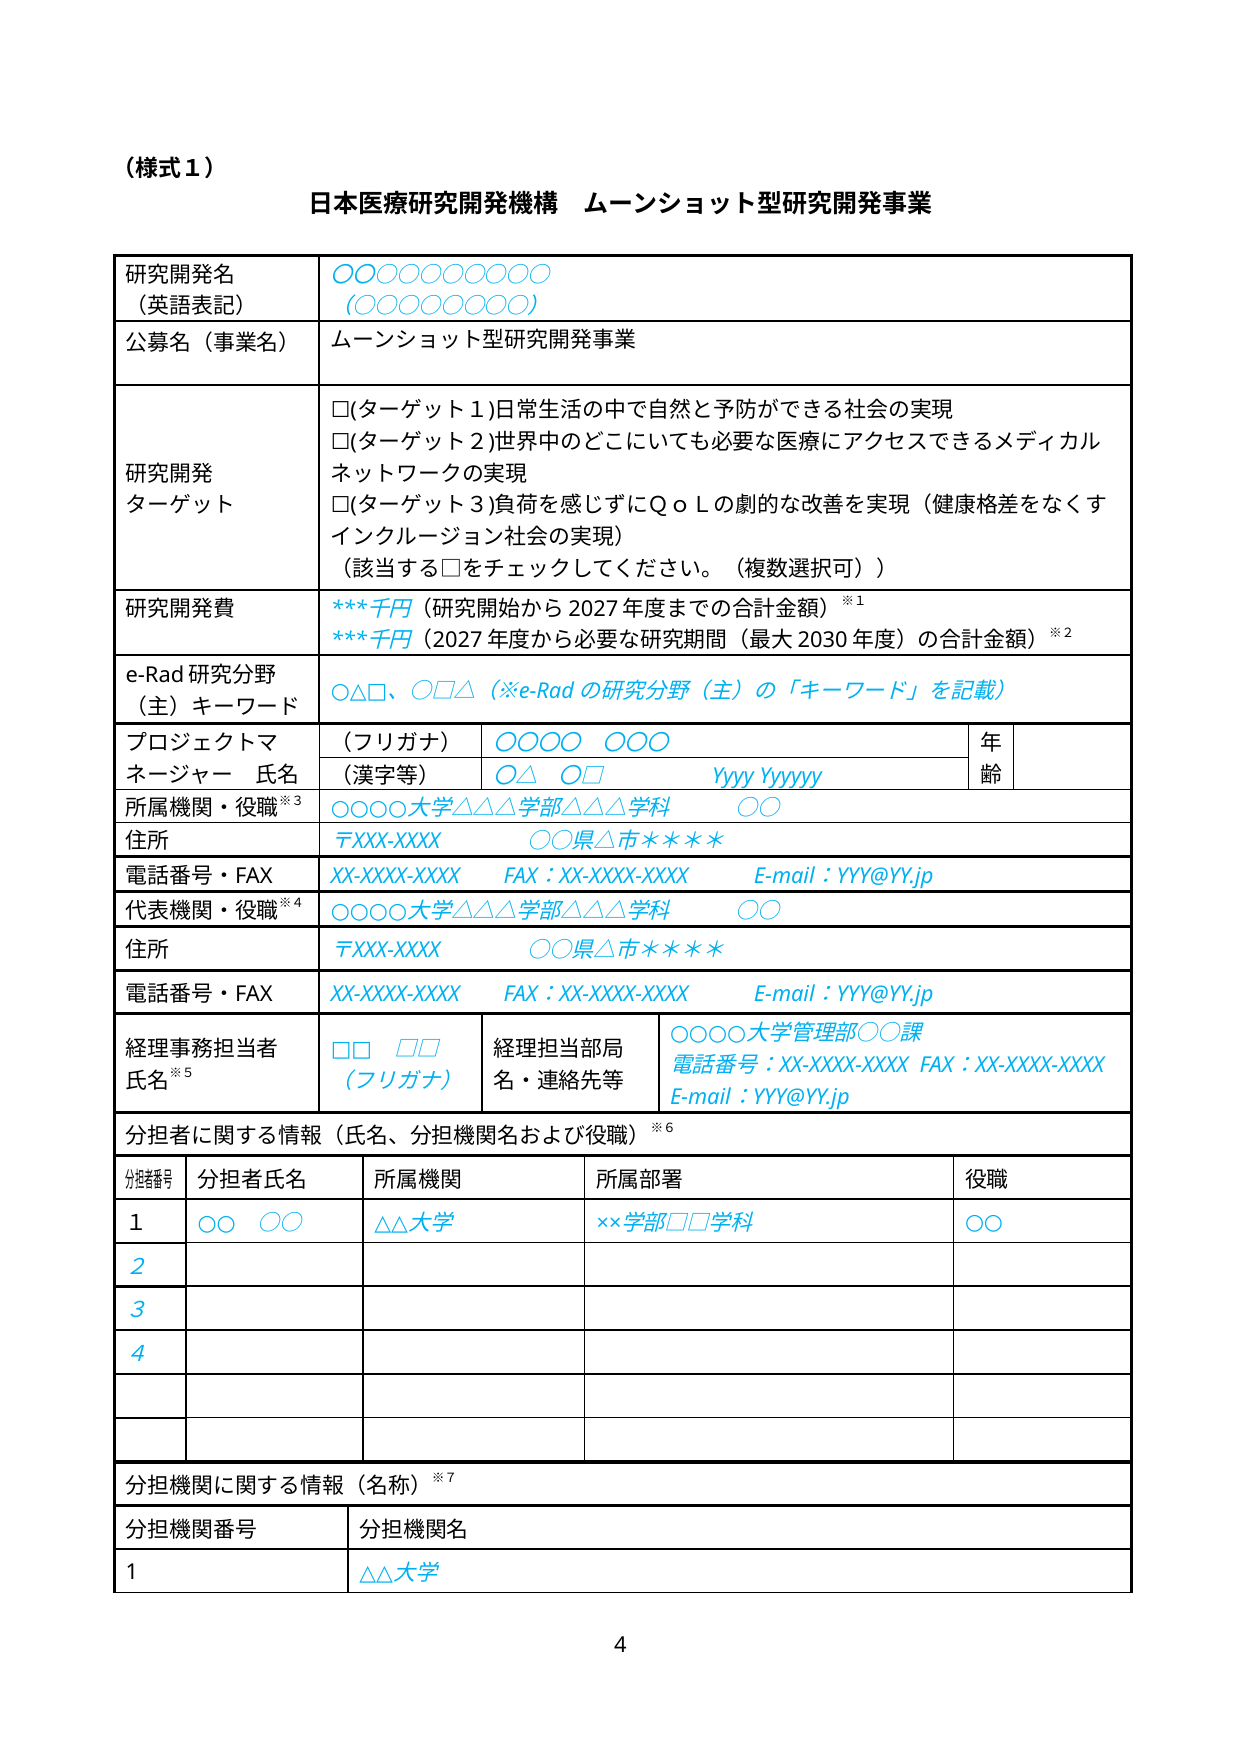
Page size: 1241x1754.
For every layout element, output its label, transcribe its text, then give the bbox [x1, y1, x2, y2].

table_cell [187, 1331, 362, 1373]
table_cell [954, 1375, 1130, 1417]
text （様式１） [112, 150, 1128, 183]
table_cell [954, 1243, 1130, 1285]
table_cell XX-XXXX-XXXX FAX：XX-XXXX-XXXX E-mail：YYY@YY.jp [320, 972, 1130, 1012]
table_cell [364, 1287, 584, 1329]
table_cell 1 [116, 1550, 347, 1592]
table_cell ○○○○大学△△△学部△△△学科 ○○ [320, 790, 1130, 822]
table_cell 分担者番号 [116, 1157, 185, 1198]
table_cell 住所 [116, 928, 318, 968]
table_cell □□ □□ （フリガナ） [320, 1015, 481, 1111]
table_cell ○○○○大学管理部○○課 電話番号：XX-XXXX-XXXX FAX：XX-XXXX-XXXX E-mail：YYY@YY.jp [660, 1015, 1130, 1111]
table_cell [116, 1419, 185, 1460]
table_header 研究開発名 （英語表記） [116, 257, 318, 320]
table_cell ○○ [954, 1200, 1130, 1242]
table_cell ムーンショット型研究開発事業 [320, 322, 1130, 384]
table_cell 所属機関 [364, 1157, 584, 1198]
table_cell 分担者に関する情報（氏名、分担機関名および役職）※６ [116, 1114, 1130, 1154]
table_cell 研究開発 ターゲット [116, 386, 318, 589]
table_cell 〒XXX-XXXX ○○県△市＊＊＊＊ [320, 823, 1130, 855]
table_cell [585, 1287, 953, 1329]
table_cell ４ [116, 1331, 185, 1373]
table_cell 〒XXX-XXXX ○○県△市＊＊＊＊ [320, 928, 1130, 968]
table_cell 経理事務担当者 氏名※５ [116, 1015, 318, 1111]
table_cell （漢字等） [320, 758, 481, 789]
table_cell 所属部署 [585, 1157, 953, 1198]
table_cell (ターゲット１)日常生活の中で自然と予防ができる社会の実現 (ターゲット２)世界中のどこにいても必要な医療にアクセスできるメディカルネットワークの実現 (ターゲット３)負荷を感じずにＱｏＬの劇的な改善を実現（健康格差をなくすインクルージョン社会の実現） （該当する□をチェックしてください。（複数選択可）） [320, 386, 1130, 589]
table_cell 公募名（事業名） [116, 322, 318, 384]
table_cell [585, 1375, 953, 1417]
table_cell 代表機関・役職※４ [116, 893, 318, 925]
table_cell [364, 1331, 584, 1373]
table_cell 所属機関・役職※３ [116, 790, 319, 822]
table_cell 経理担当部局名・連絡先等 [483, 1015, 658, 1111]
table_cell ××学部□□学科 [585, 1200, 953, 1242]
table_cell ３ [116, 1288, 185, 1329]
table_cell 分担者氏名 [187, 1157, 362, 1198]
table_cell １ [116, 1200, 185, 1242]
table_cell [954, 1331, 1130, 1373]
table_cell [116, 1375, 185, 1417]
table_cell プロジェクトマネージャー 氏名 [116, 725, 319, 789]
table_cell [585, 1243, 953, 1285]
table_cell 電話番号・FAX [116, 858, 318, 890]
table_cell 分担機関に関する情報（名称）※７ [116, 1464, 1130, 1504]
table_cell ○○ ○○ [187, 1200, 362, 1242]
table_cell 電話番号・FAX [116, 972, 318, 1012]
table_cell e-Rad研究分野（主）キーワード [116, 656, 318, 722]
table_cell △△大学 [349, 1550, 1130, 1592]
table_cell [585, 1418, 953, 1460]
table_cell [187, 1375, 362, 1417]
table_cell ○△□、○□△（※e-Radの研究分野（主）の「キーワード」を記載） [320, 656, 1130, 722]
table_cell 分担機関名 [349, 1507, 1130, 1548]
table_cell （フリガナ） [320, 725, 481, 757]
table_cell [364, 1375, 584, 1417]
table_cell [187, 1287, 362, 1329]
table_cell 役職 [954, 1157, 1130, 1198]
table_cell △△大学 [364, 1200, 584, 1242]
table_cell 研究開発費 [116, 591, 318, 654]
table_cell 分担機関番号 [116, 1507, 347, 1548]
table_cell 年齢 [969, 725, 1013, 789]
table_cell XX-XXXX-XXXX FAX：XX-XXXX-XXXX E-mail：YYY@YY.jp [320, 858, 1130, 890]
table_cell [187, 1418, 362, 1460]
table_cell ***千円（研究開始から2027年度までの合計金額）※１ ***千円（2027年度から必要な研究期間（最大2030年度）の合計金額）※２ [320, 591, 1130, 654]
table_cell [1014, 725, 1130, 789]
table_cell [954, 1418, 1130, 1460]
table_cell [364, 1243, 584, 1285]
table_cell [585, 1331, 953, 1373]
table_cell ２ [116, 1244, 185, 1285]
table_cell [364, 1418, 584, 1460]
table_cell ○○○○大学△△△学部△△△学科 ○○ [320, 893, 1130, 925]
table_cell [954, 1287, 1130, 1329]
table_cell [187, 1243, 362, 1285]
table_cell 〇〇〇〇 〇〇〇 [482, 725, 968, 757]
text 日本医療研究開発機構 ムーンショット型研究開発事業 [112, 183, 1128, 219]
table_cell 〇△ 〇□ Yyyy Yyyyyy [482, 758, 968, 789]
table_cell 住所 [116, 823, 319, 855]
table_header 〇〇○○○○○○○○ （○○○○○○○○） [320, 257, 1130, 320]
